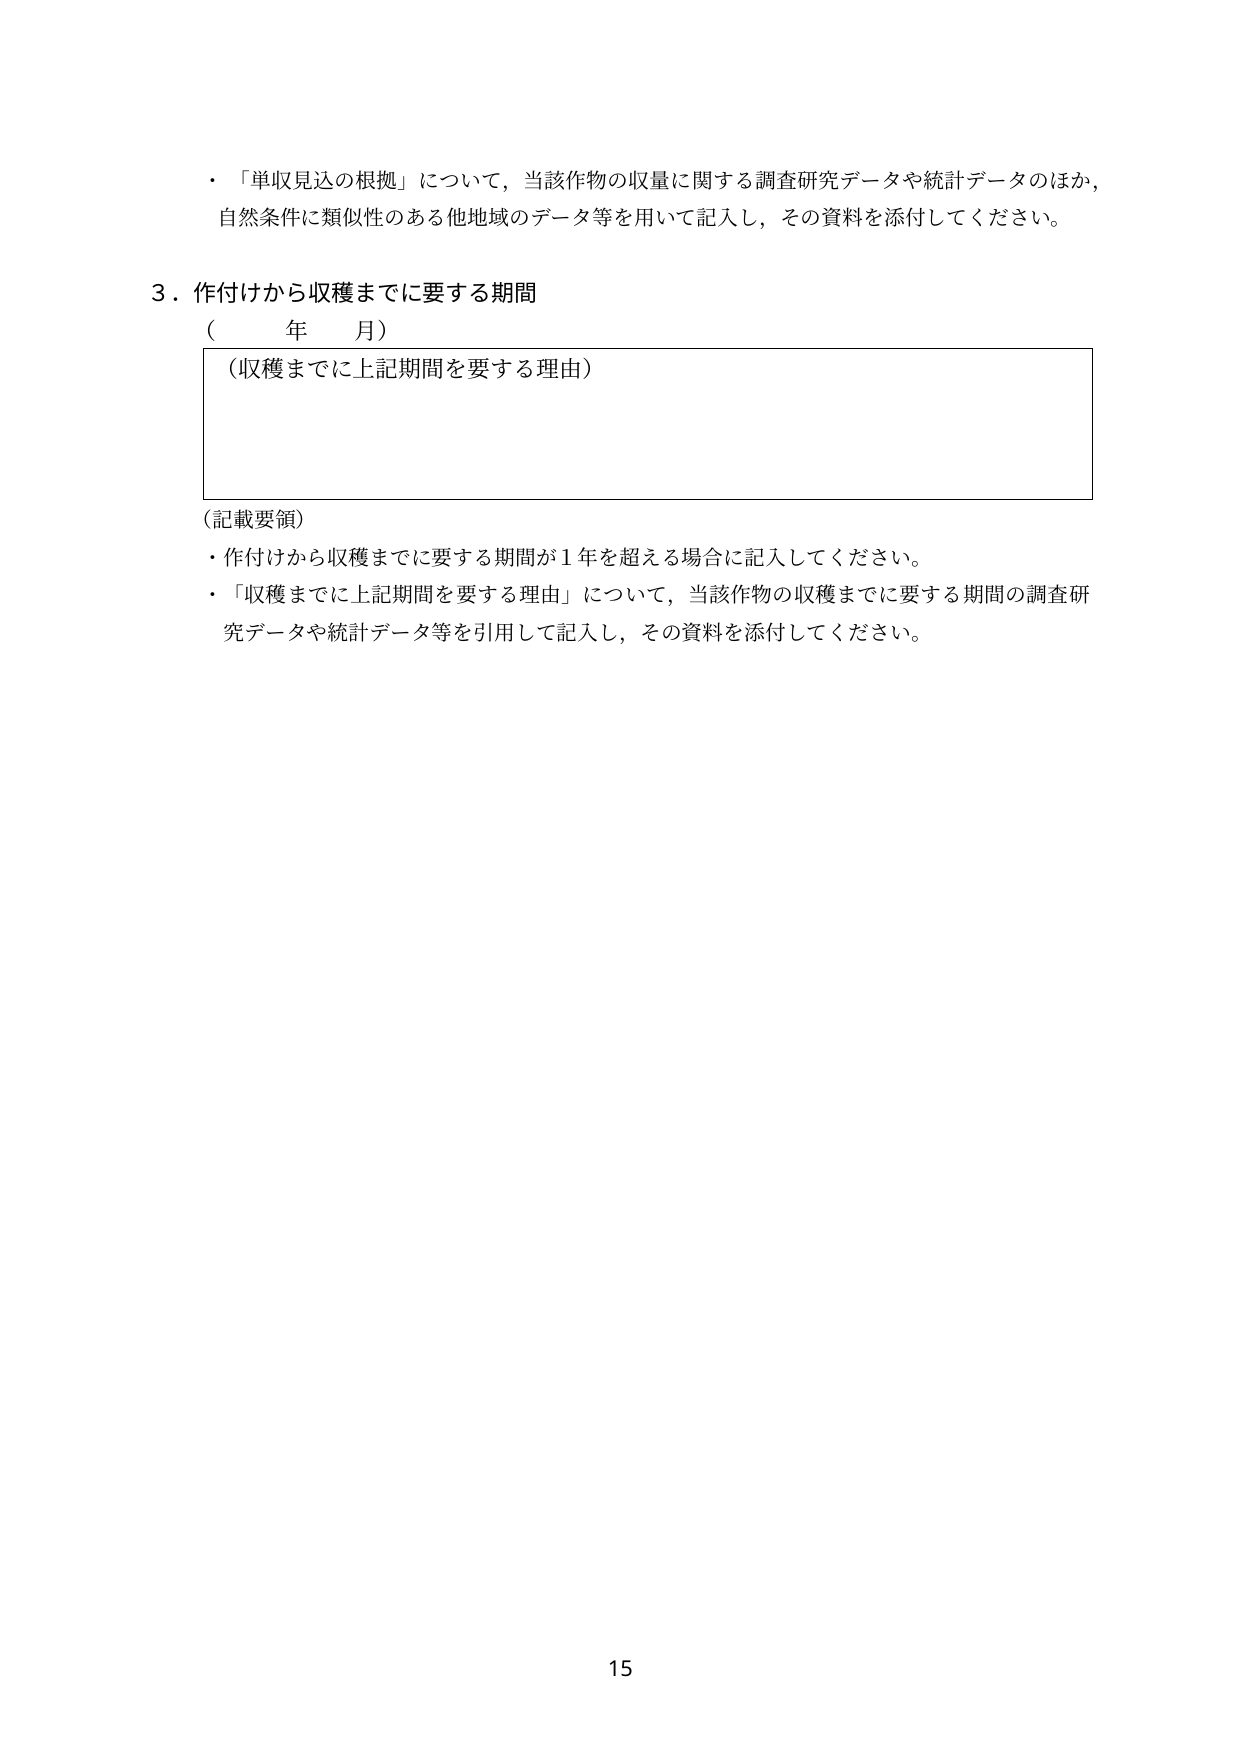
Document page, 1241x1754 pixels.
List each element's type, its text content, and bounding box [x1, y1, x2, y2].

text ・「収穫までに上記期間を要する理由」について，当該作物の収穫までに要する期間の調査研究データや統計データ等を引用して記入し，その資料を添付してください。 [202, 575, 1092, 650]
text （ 年 月） [148, 311, 1092, 348]
text ３．作付けから収穫までに要する期間 [148, 273, 1092, 311]
text ・作付けから収穫までに要する期間が１年を超える場合に記入してください。 [202, 538, 1092, 575]
text ・ 「単収見込の根拠」について，当該作物の収量に関する調査研究データや統計データのほか，自然条件に類似性のある他地域のデータ等を用いて記入し，その資料を添付してください。 [202, 161, 1092, 236]
table_header （収穫までに上記期間を要する理由） [204, 349, 1092, 499]
text （記載要領） [148, 500, 1092, 538]
